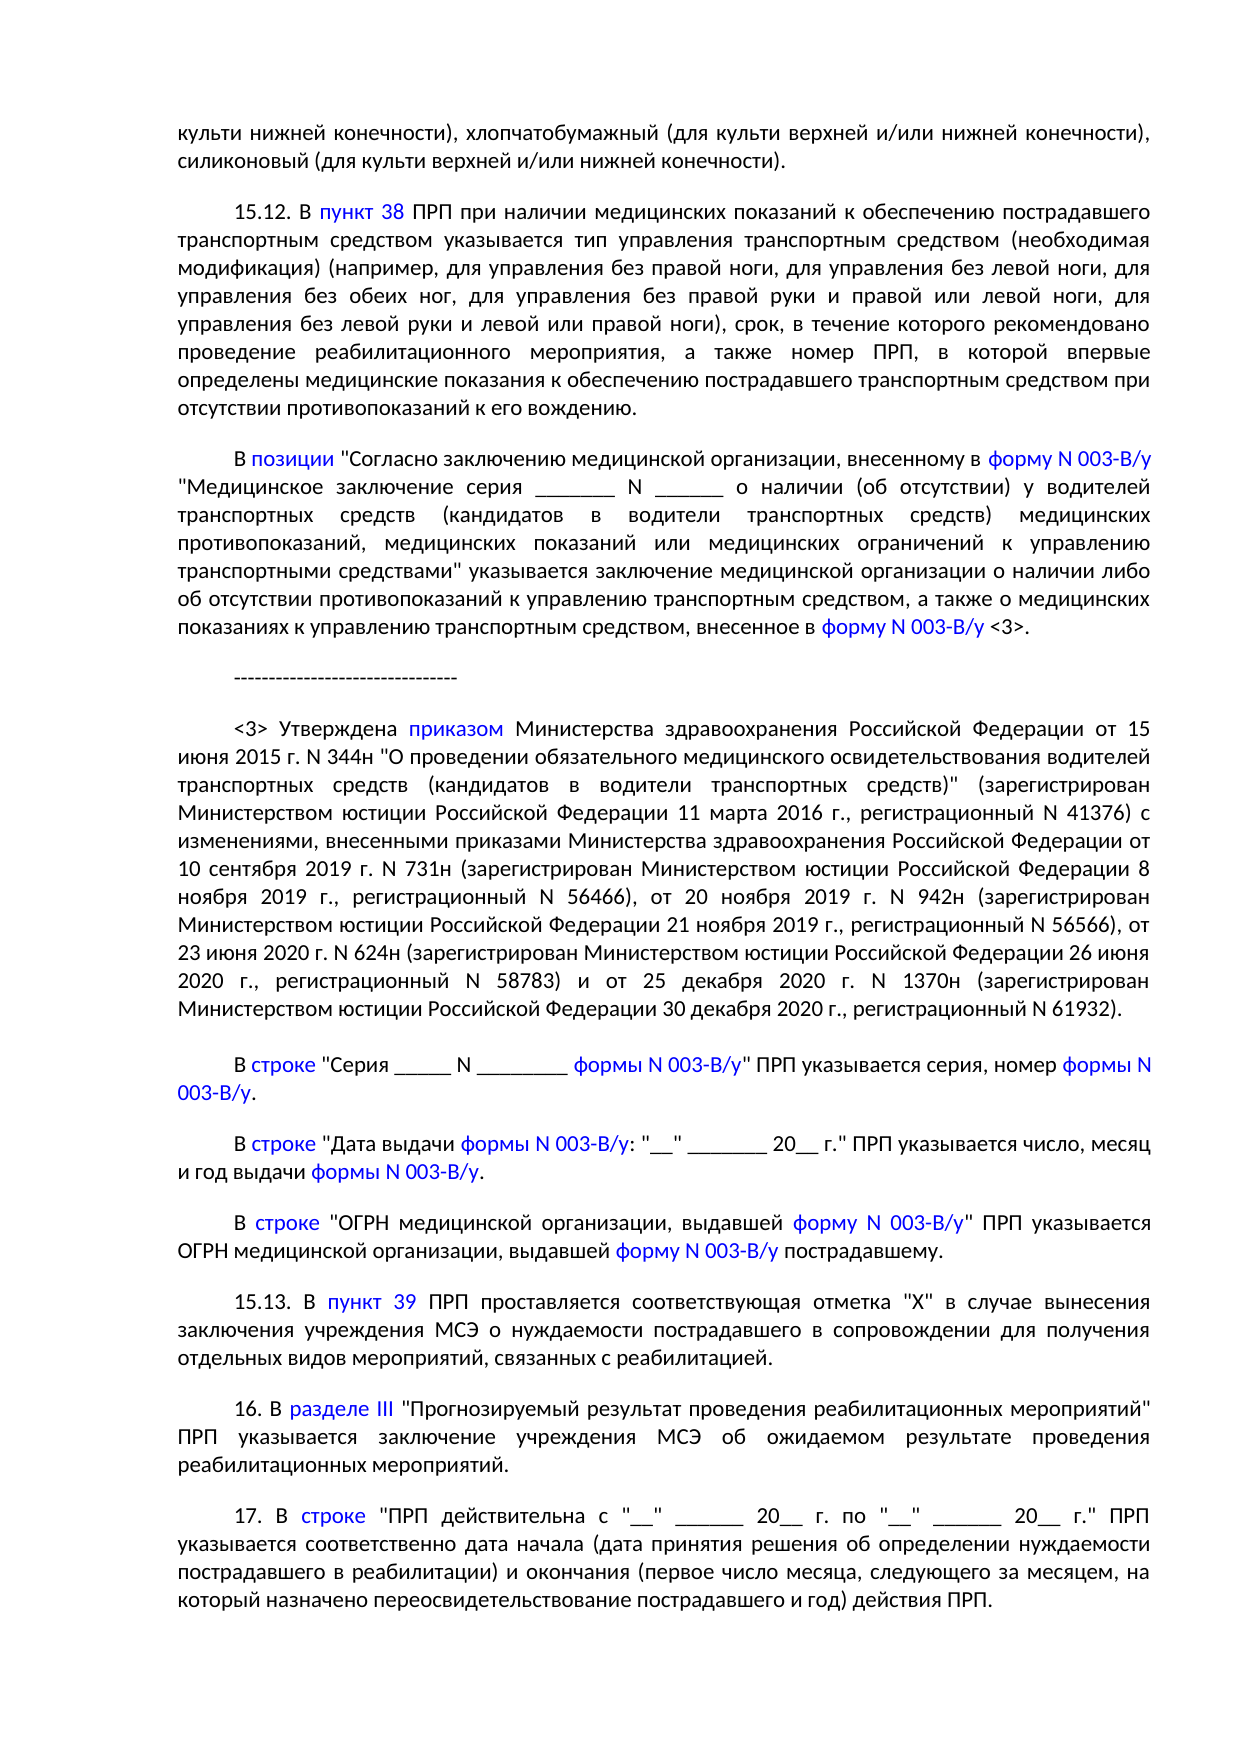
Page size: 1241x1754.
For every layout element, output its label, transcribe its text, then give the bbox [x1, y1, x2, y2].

text В строке "Дата выдачи формы N 003-В/у: "__" _______ 20__ г." ПРП указывается число, месяц и год выдачи формы N 003-В/у. [177, 1129, 1152, 1185]
text В позиции "Согласно заключению медицинской организации, внесенному в форму N 003-В/у "Медицинское заключение серия _______ N ______ о наличии (об отсутствии) у водителей транспортных средств (кандидатов в водители транспортных средств) медицинских противопоказаний, медицинских показаний или медицинских ограничений к управлению транспортными средствами" указывается заключение медицинской организации о наличии либо об отсутствии противопоказаний к управлению транспортным средством, а также о медицинских показаниях к управлению транспортным средством, внесенное в форму N 003-В/у <3>. [177, 444, 1152, 640]
text 16. В разделе III "Прогнозируемый результат проведения реабилитационных мероприятий" ПРП указывается заключение учреждения МСЭ об ожидаемом результате проведения реабилитационных мероприятий. [177, 1394, 1152, 1478]
text 17. В строке "ПРП действительна с "__" ______ 20__ г. по "__" ______ 20__ г." ПРП указывается соответственно дата начала (дата принятия решения об определении нуждаемости пострадавшего в реабилитации) и окончания (первое число месяца, следующего за месяцем, на который назначено переосвидетельствование пострадавшего и год) действия ПРП. [177, 1501, 1152, 1613]
text В строке "Серия _____ N ________ формы N 003-В/у" ПРП указывается серия, номер формы N 003-В/у. [177, 1050, 1152, 1106]
text 15.12. В пункт 38 ПРП при наличии медицинских показаний к обеспечению пострадавшего транспортным средством указывается тип управления транспортным средством (необходимая модификация) (например, для управления без правой ноги, для управления без левой ноги, для управления без обеих ног, для управления без правой руки и правой или левой ноги, для управления без левой руки и левой или правой ноги), срок, в течение которого рекомендовано проведение реабилитационного мероприятия, а также номер ПРП, в которой впервые определены медицинские показания к обеспечению пострадавшего транспортным средством при отсутствии противопоказаний к его вождению. [177, 197, 1152, 421]
text -------------------------------- [177, 663, 1152, 691]
text В строке "ОГРН медицинской организации, выдавшей форму N 003-В/у" ПРП указывается ОГРН медицинской организации, выдавшей форму N 003-В/у пострадавшему. [177, 1208, 1152, 1264]
text 15.13. В пункт 39 ПРП проставляется соответствующая отметка "X" в случае вынесения заключения учреждения МСЭ о нуждаемости пострадавшего в сопровождении для получения отдельных видов мероприятий, связанных с реабилитацией. [177, 1287, 1152, 1371]
text <3> Утверждена приказом Министерства здравоохранения Российской Федерации от 15 июня 2015 г. N 344н "О проведении обязательного медицинского освидетельствования водителей транспортных средств (кандидатов в водители транспортных средств)" (зарегистрирован Министерством юстиции Российской Федерации 11 марта 2016 г., регистрационный N 41376) с изменениями, внесенными приказами Министерства здравоохранения Российской Федерации от 10 сентября 2019 г. N 731н (зарегистрирован Министерством юстиции Российской Федерации 8 ноября 2019 г., регистрационный N 56466), от 20 ноября 2019 г. N 942н (зарегистрирован Министерством юстиции Российской Федерации 21 ноября 2019 г., регистрационный N 56566), от 23 июня 2020 г. N 624н (зарегистрирован Министерством юстиции Российской Федерации 26 июня 2020 г., регистрационный N 58783) и от 25 декабря 2020 г. N 1370н (зарегистрирован Министерством юстиции Российской Федерации 30 декабря 2020 г., регистрационный N 61932). [177, 714, 1152, 1022]
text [177, 118, 1152, 174]
